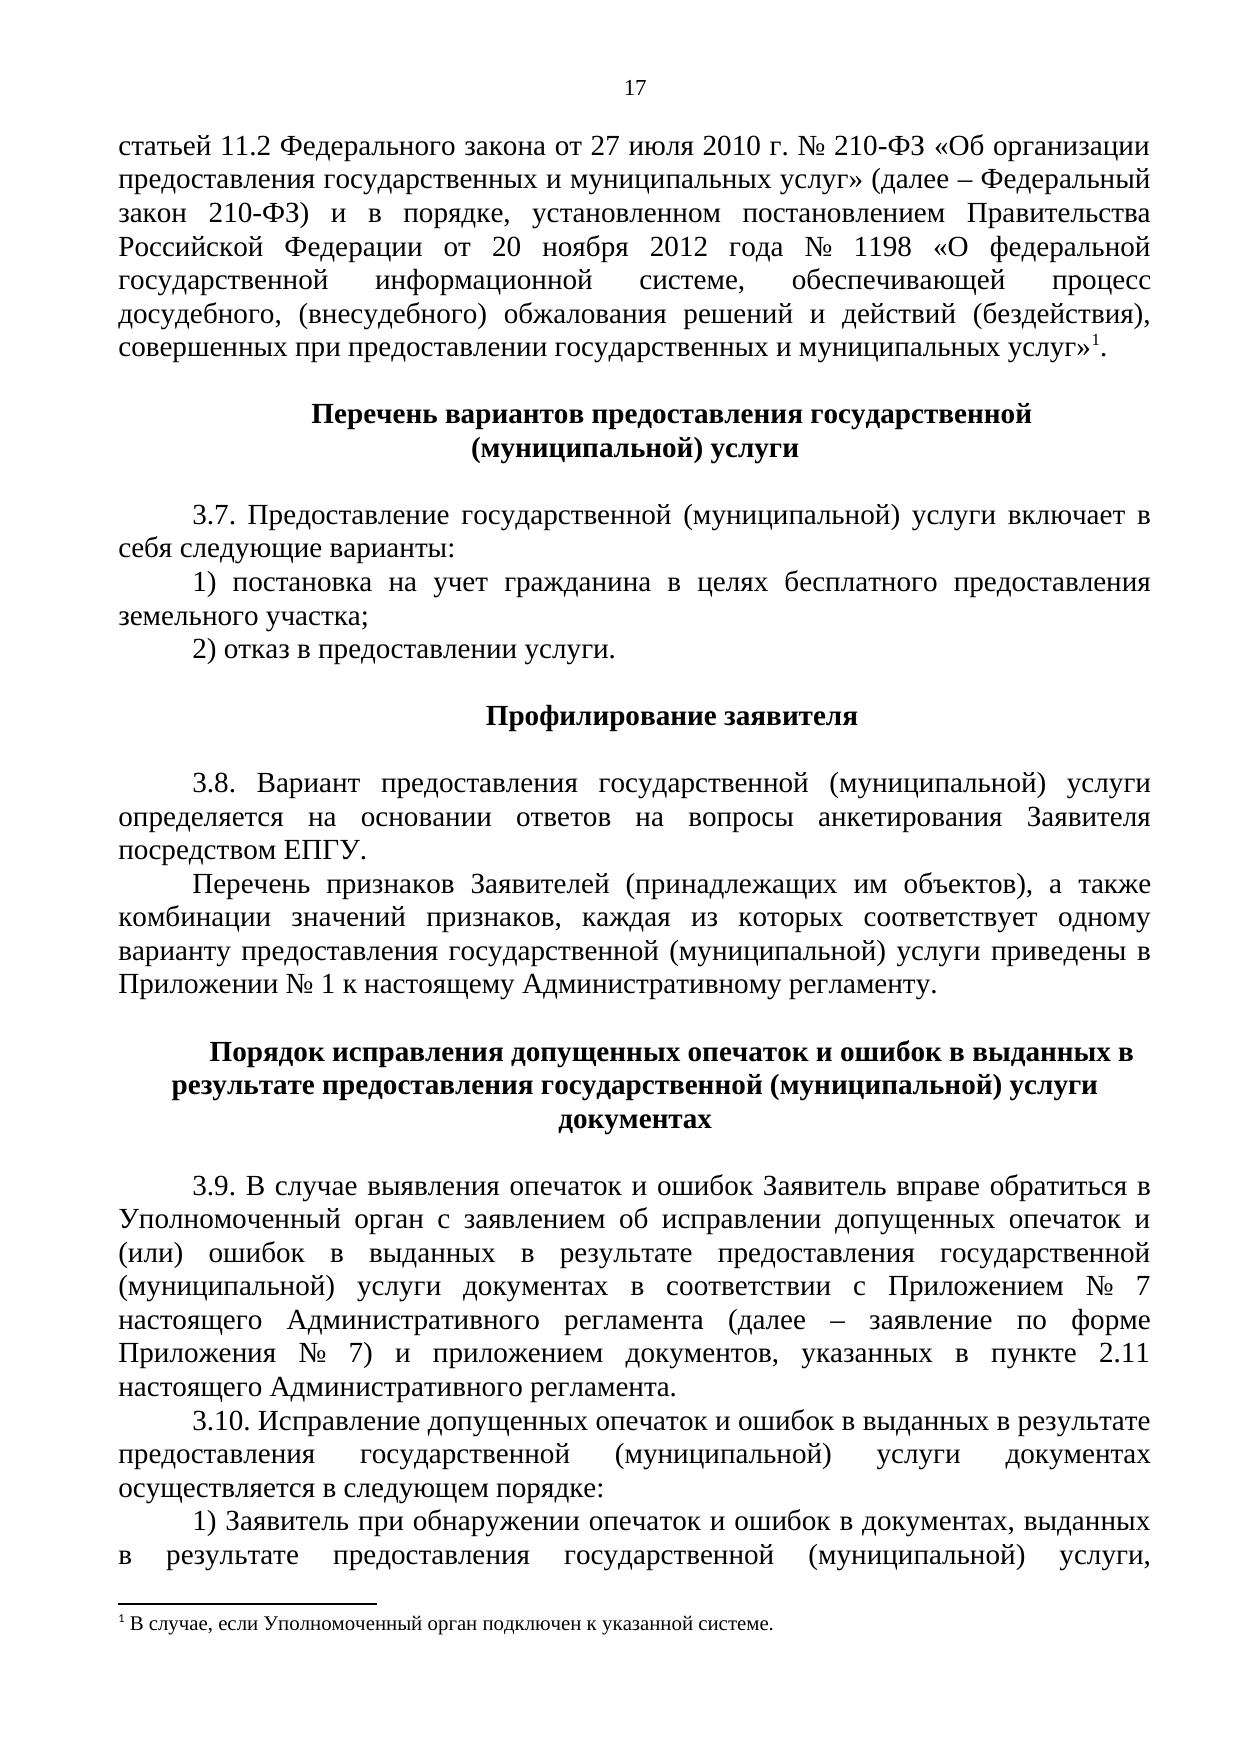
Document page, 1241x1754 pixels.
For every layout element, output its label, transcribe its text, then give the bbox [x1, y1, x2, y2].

text 3.8. Вариант предоставления государственной (муниципальной) услуги определяется на основании ответов на вопросы анкетирования Заявителя посредством ЕПГУ. [118, 765, 1152, 866]
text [118, 1503, 1152, 1570]
text 3.7. Предоставление государственной (муниципальной) услуги включает в себя следующие варианты: [118, 497, 1152, 564]
text Порядок исправления допущенных опечаток и ошибок в выданных в результате предоставления государственной (муниципальной) услуги документах [118, 1034, 1152, 1134]
text 3.10. Исправление допущенных опечаток и ошибок в выданных в результате предоставления государственной (муниципальной) услуги документах осуществляется в следующем порядке: [118, 1403, 1152, 1503]
text Перечень признаков Заявителей (принадлежащих им объектов), а также комбинации значений признаков, каждая из которых соответствует одному варианту предоставления государственной (муниципальной) услуги приведены в Приложении № 1 к настоящему Административному регламенту. [118, 866, 1152, 1000]
text Профилирование заявителя [118, 698, 1152, 732]
text 3.9. В случае выявления опечаток и ошибок Заявитель вправе обратиться в Уполномоченный орган с заявлением об исправлении допущенных опечаток и (или) ошибок в выданных в результате предоставления государственной (муниципальной) услуги документах в соответствии с Приложением № 7 настоящего Административного регламента (далее – заявление по форме Приложения № 7) и приложением документов, указанных в пункте 2.11 настоящего Административного регламента. [118, 1168, 1152, 1403]
text Перечень вариантов предоставления государственной (муниципальной) услуги [118, 396, 1152, 463]
text 2) отказ в предоставлении услуги. [118, 631, 1152, 665]
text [118, 128, 1152, 363]
text 1) постановка на учет гражданина в целях бесплатного предоставления земельного участка; [118, 564, 1152, 631]
